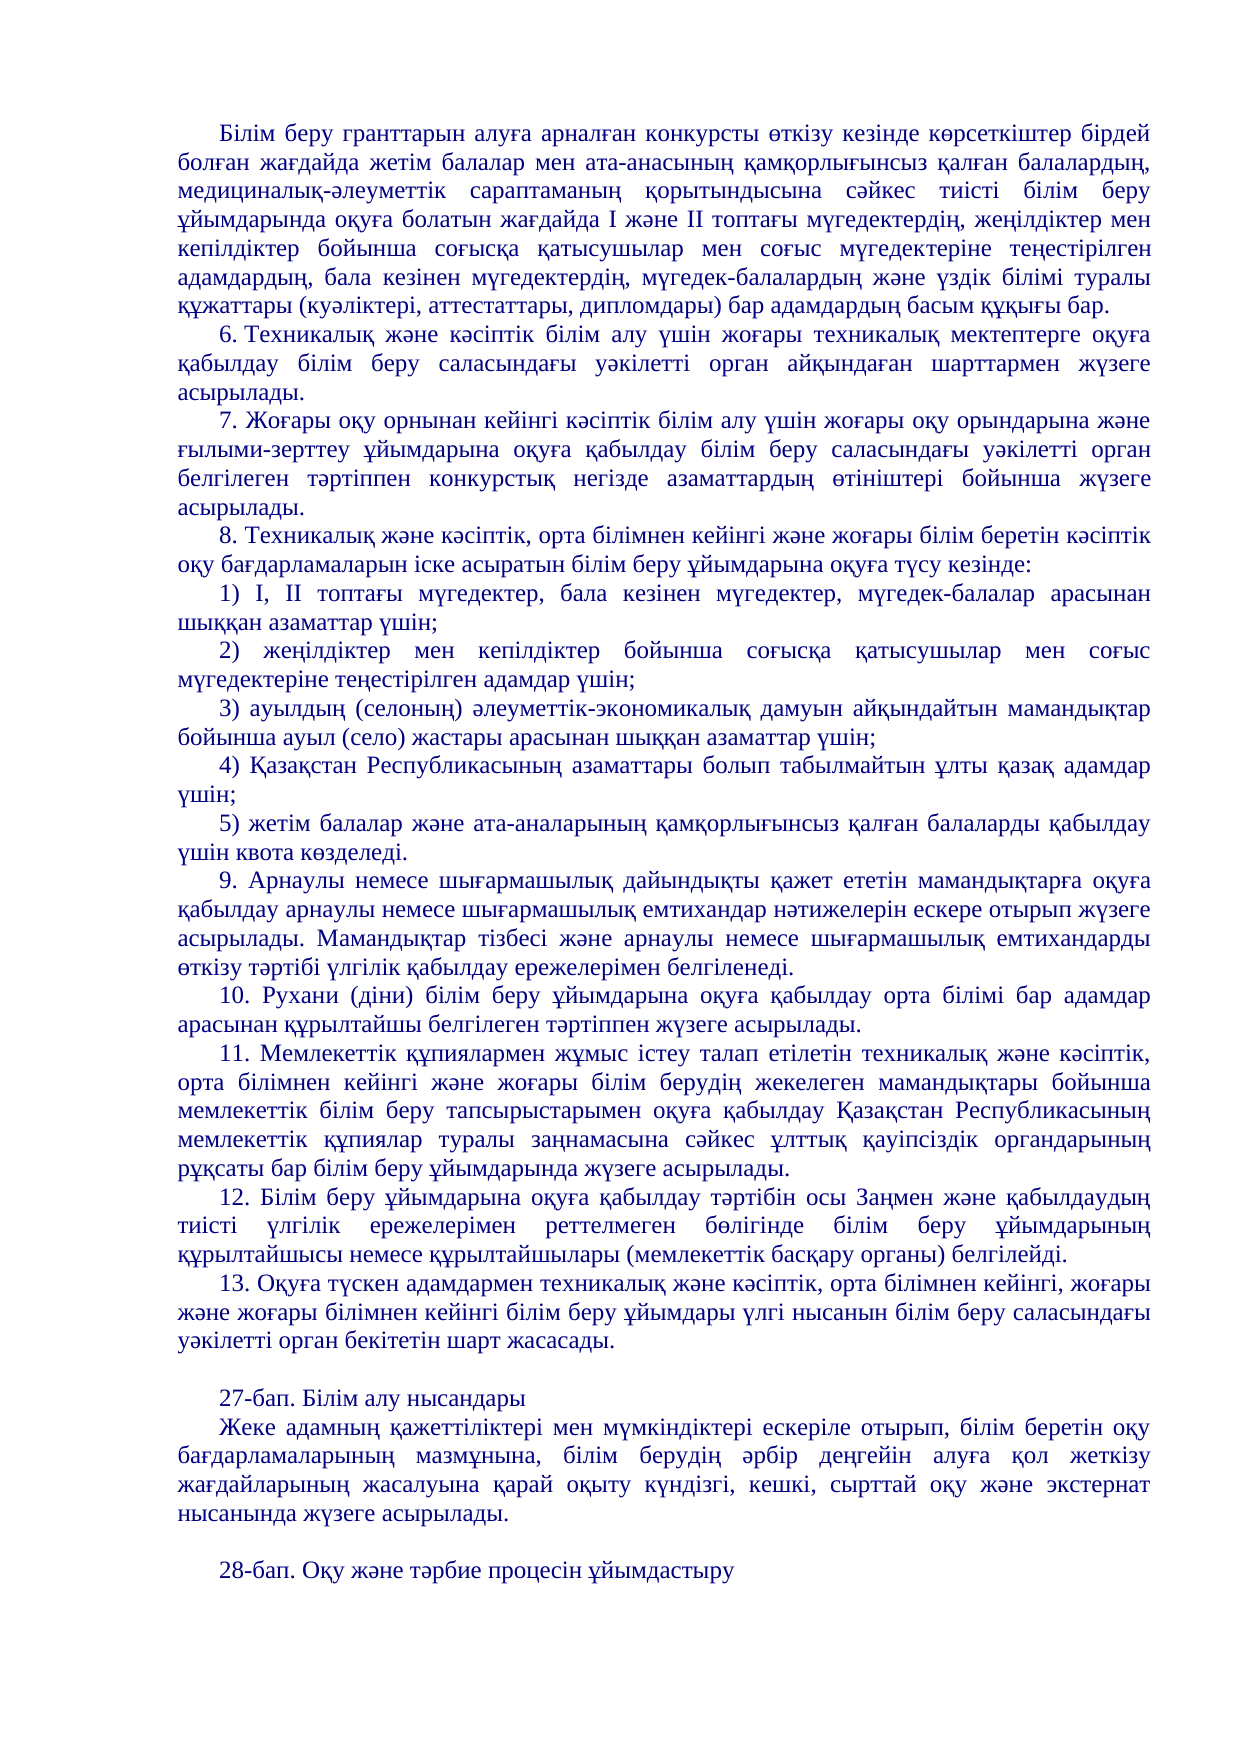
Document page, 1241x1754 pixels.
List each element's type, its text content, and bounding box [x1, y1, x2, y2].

text 6. Техникалық және кәсіптік білім алу үшін жоғары техникалық мектептерге оқуға қабылдау білім беру саласындағы уәкілетті орган айқындаған шарттармен жүзеге асырылады. [177, 319, 1152, 406]
text 1) І, ІІ топтағы мүгедектер, бала кезінен мүгедектер, мүгедек-балалар арасынан шыққан азаматтар үшін; [177, 578, 1152, 636]
text 12. Білім беру ұйымдарына оқуға қабылдау тәртібін осы Заңмен және қабылдаудың тиісті үлгілік ережелерімен реттелмеген бөлігінде білім беру ұйымдарының құрылтайшысы немесе құрылтайшылары (мемлекеттік басқару органы) белгілейді. [177, 1182, 1152, 1268]
text 13. Оқуға түскен адамдармен техникалық және кәсіптік, орта білімнен кейінгі, жоғары және жоғары білімнен кейінгі білім беру ұйымдары үлгі нысанын білім беру саласындағы уәкілетті орган бекітетін шарт жасасады. [177, 1268, 1152, 1354]
text 9. Арнаулы немесе шығармашылық дайындықты қажет ететін мамандықтарға оқуға қабылдау арнаулы немесе шығармашылық емтихандар нәтижелерін ескере отырып жүзеге асырылады. Мамандықтар тізбесі және арнаулы немесе шығармашылық емтихандарды өткізу тәртібі үлгілік қабылдау ережелерімен белгіленеді. [177, 866, 1152, 981]
text 8. Техникалық және кәсіптік, орта білімнен кейінгі және жоғары білім беретін кәсіптік оқу бағдарламаларын іске асыратын білім беру ұйымдарына оқуға түсу кезінде: [177, 521, 1152, 578]
text 28-бап. Оқу және тәрбие процесін ұйымдастыру [177, 1556, 1152, 1584]
text Білім беру гранттарын алуға арналған конкурсты өткізу кезінде көрсеткіштер бірдей болған жағдайда жетім балалар мен ата-анасының қамқорлығынсыз қалған балалардың, медициналық-әлеуметтік сараптаманың қорытындысына сәйкес тиісті білім беру ұйымдарында оқуға болатын жағдайда І және ІІ топтағы мүгедектердің, жеңілдіктер мен кепілдіктер бойынша соғысқа қатысушылар мен соғыс мүгедектеріне теңестірілген адамдардың, бала кезінен мүгедектердің, мүгедек-балалардың және үздік білімі туралы құжаттары (куәліктері, аттестаттары, дипломдары) бар адамдардың басым құқығы бар. [177, 118, 1152, 319]
text 7. Жоғары оқу орнынан кейінгі кәсіптік білім алу үшін жоғары оқу орындарына және ғылыми-зерттеу ұйымдарына оқуға қабылдау білім беру саласындағы уәкілетті орган белгілеген тәртіппен конкурстық негізде азаматтардың өтініштері бойынша жүзеге асырылады. [177, 406, 1152, 521]
text 2) жеңілдіктер мен кепілдіктер бойынша соғысқа қатысушылар мен соғыс мүгедектеріне теңестірілген адамдар үшін; [177, 636, 1152, 693]
text 4) Қазақстан Республикасының азаматтары болып табылмайтын ұлты қазақ адамдар үшін; [177, 751, 1152, 808]
text 11. Мемлекеттік құпиялармен жұмыс істеу талап етілетін техникалық және кәсіптік, орта білімнен кейінгі және жоғары білім берудің жекелеген мамандықтары бойынша мемлекеттік білім беру тапсырыстарымен оқуға қабылдау Қазақстан Республикасының мемлекеттік құпиялар туралы заңнамасына сәйкес ұлттық қауіпсіздік органдарының рұқсаты бар білім беру ұйымдарында жүзеге асырылады. [177, 1038, 1152, 1182]
text 10. Рухани (діни) білім беру ұйымдарына оқуға қабылдау орта білімі бар адамдар арасынан құрылтайшы белгілеген тәртіппен жүзеге асырылады. [177, 981, 1152, 1038]
text 3) ауылдың (селоның) әлеуметтік-экономикалық дамуын айқындайтын мамандықтар бойынша ауыл (село) жастары арасынан шыққан азаматтар үшін; [177, 693, 1152, 751]
text Жеке адамның қажеттіліктері мен мүмкіндіктері ескеріле отырып, білім беретін оқу бағдарламаларының мазмұнына, білім берудің әрбір деңгейін алуға қол жеткізу жағдайларының жасалуына қарай оқыту күндізгі, кешкі, сырттай оқу және экстернат нысанында жүзеге асырылады. [177, 1412, 1152, 1527]
text 5) жетім балалар және ата-аналарының қамқорлығынсыз қалған балаларды қабылдау үшін квота көзделеді. [177, 808, 1152, 866]
text 27-бап. Білім алу нысандары [177, 1383, 1152, 1412]
